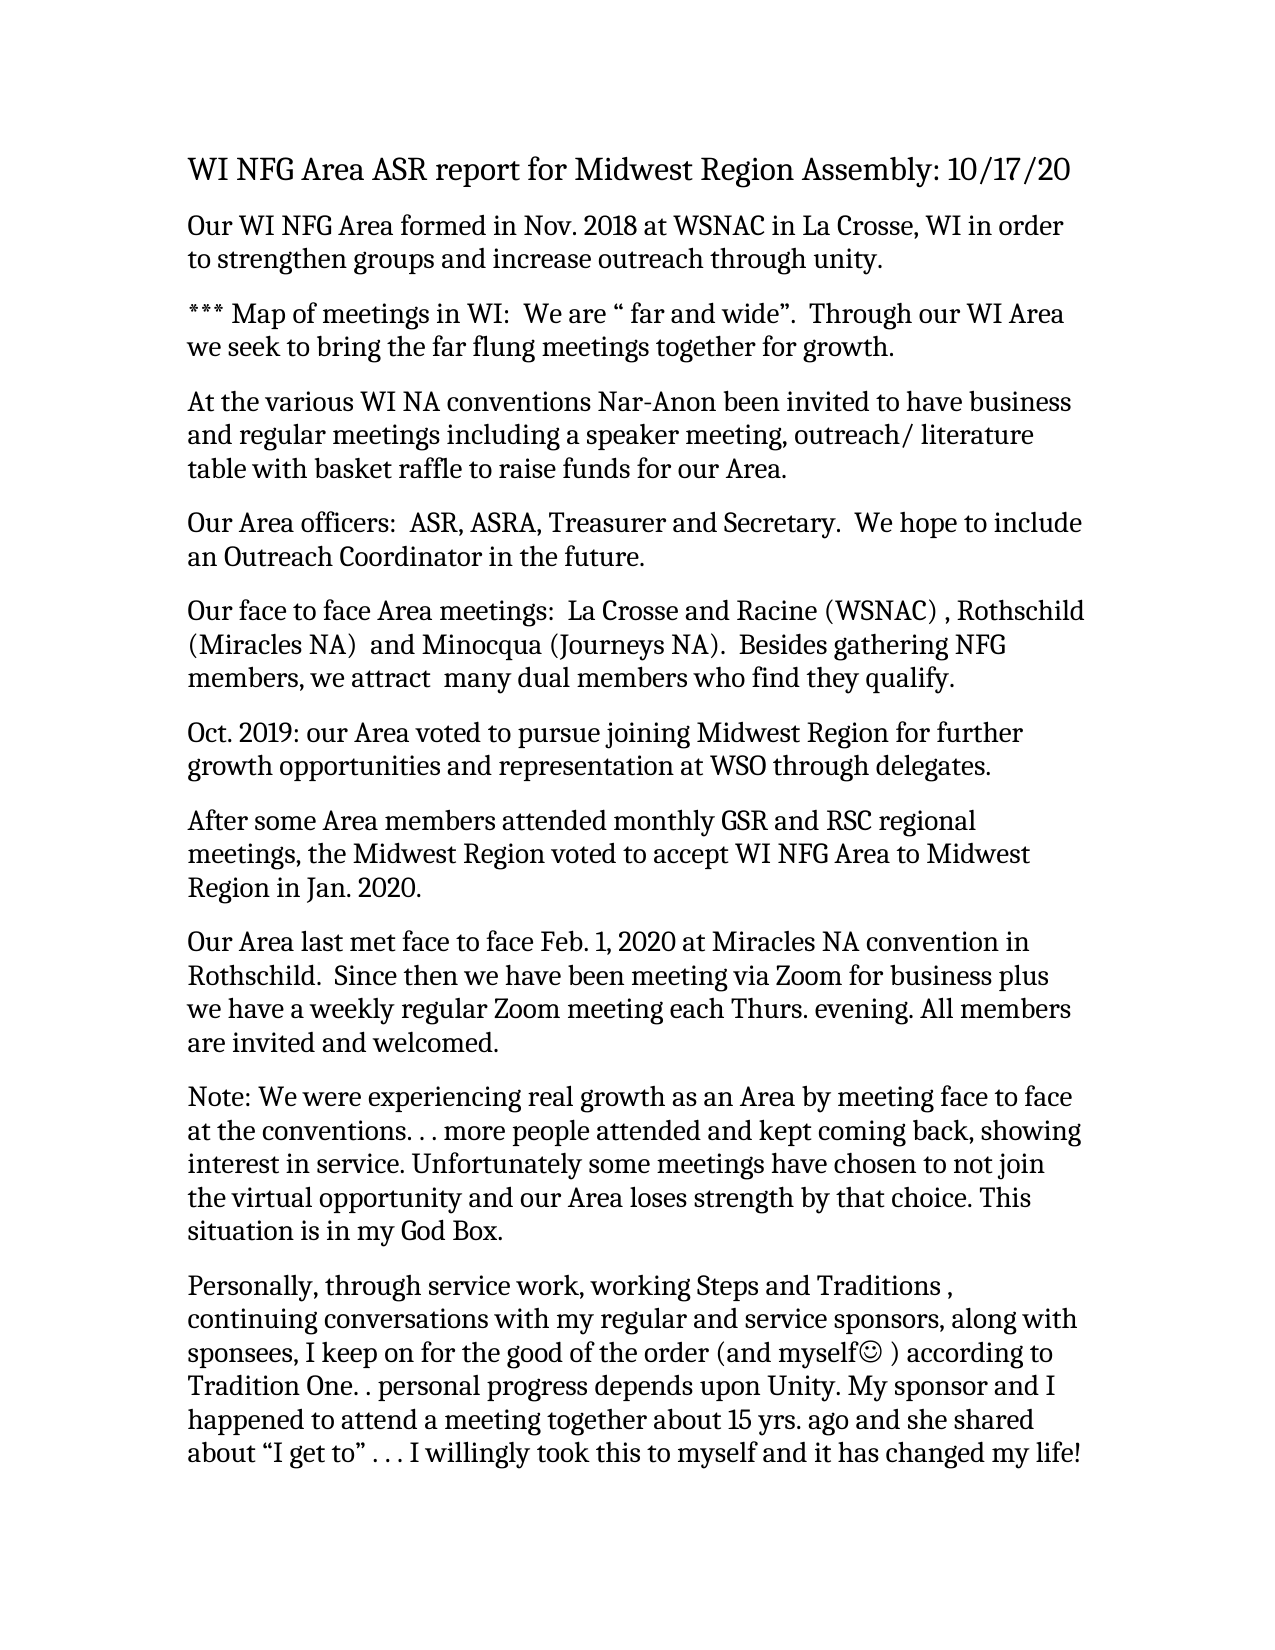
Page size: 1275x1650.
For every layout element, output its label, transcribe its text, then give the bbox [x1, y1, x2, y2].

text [187, 1269, 1087, 1470]
text WI NFG Area ASR report for Midwest Region Assembly: 10/17/20 [187, 150, 1087, 188]
text Our Area officers: ASR, ASRA, Treasurer and Secretary. We hope to include an Outreach Coordinator in the future. [187, 506, 1087, 573]
text Our WI NFG Area formed in Nov. 2018 at WSNAC in La Crosse, WI in order to strengthen groups and increase outreach through unity. [187, 209, 1087, 276]
text Our face to face Area meetings: La Crosse and Racine (WSNAC) , Rothschild (Miracles NA) and Minocqua (Journeys NA). Besides gathering NFG members, we attract many dual members who find they qualify. [187, 594, 1087, 695]
text After some Area members attended monthly GSR and RSC regional meetings, the Midwest Region voted to accept WI NFG Area to Midwest Region in Jan. 2020. [187, 804, 1087, 904]
text *** Map of meetings in WI: We are “ far and wide”. Through our WI Area we seek to bring the far flung meetings together for growth. [187, 297, 1087, 364]
text Oct. 2019: our Area voted to pursue joining Midwest Region for further growth opportunities and representation at WSO through delegates. [187, 716, 1087, 783]
text At the various WI NA conventions Nar-Anon been invited to have business and regular meetings including a speaker meeting, outreach/ literature table with basket raffle to raise funds for our Area. [187, 385, 1087, 486]
text Our Area last met face to face Feb. 1, 2020 at Miracles NA convention in Rothschild. Since then we have been meeting via Zoom for business plus we have a weekly regular Zoom meeting each Thurs. evening. All members are invited and welcomed. [187, 925, 1087, 1059]
text Note: We were experiencing real growth as an Area by meeting face to face at the conventions. . . more people attended and kept coming back, showing interest in service. Unfortunately some meetings have chosen to not join the virtual opportunity and our Area loses strength by that choice. This situation is in my God Box. [187, 1080, 1087, 1248]
